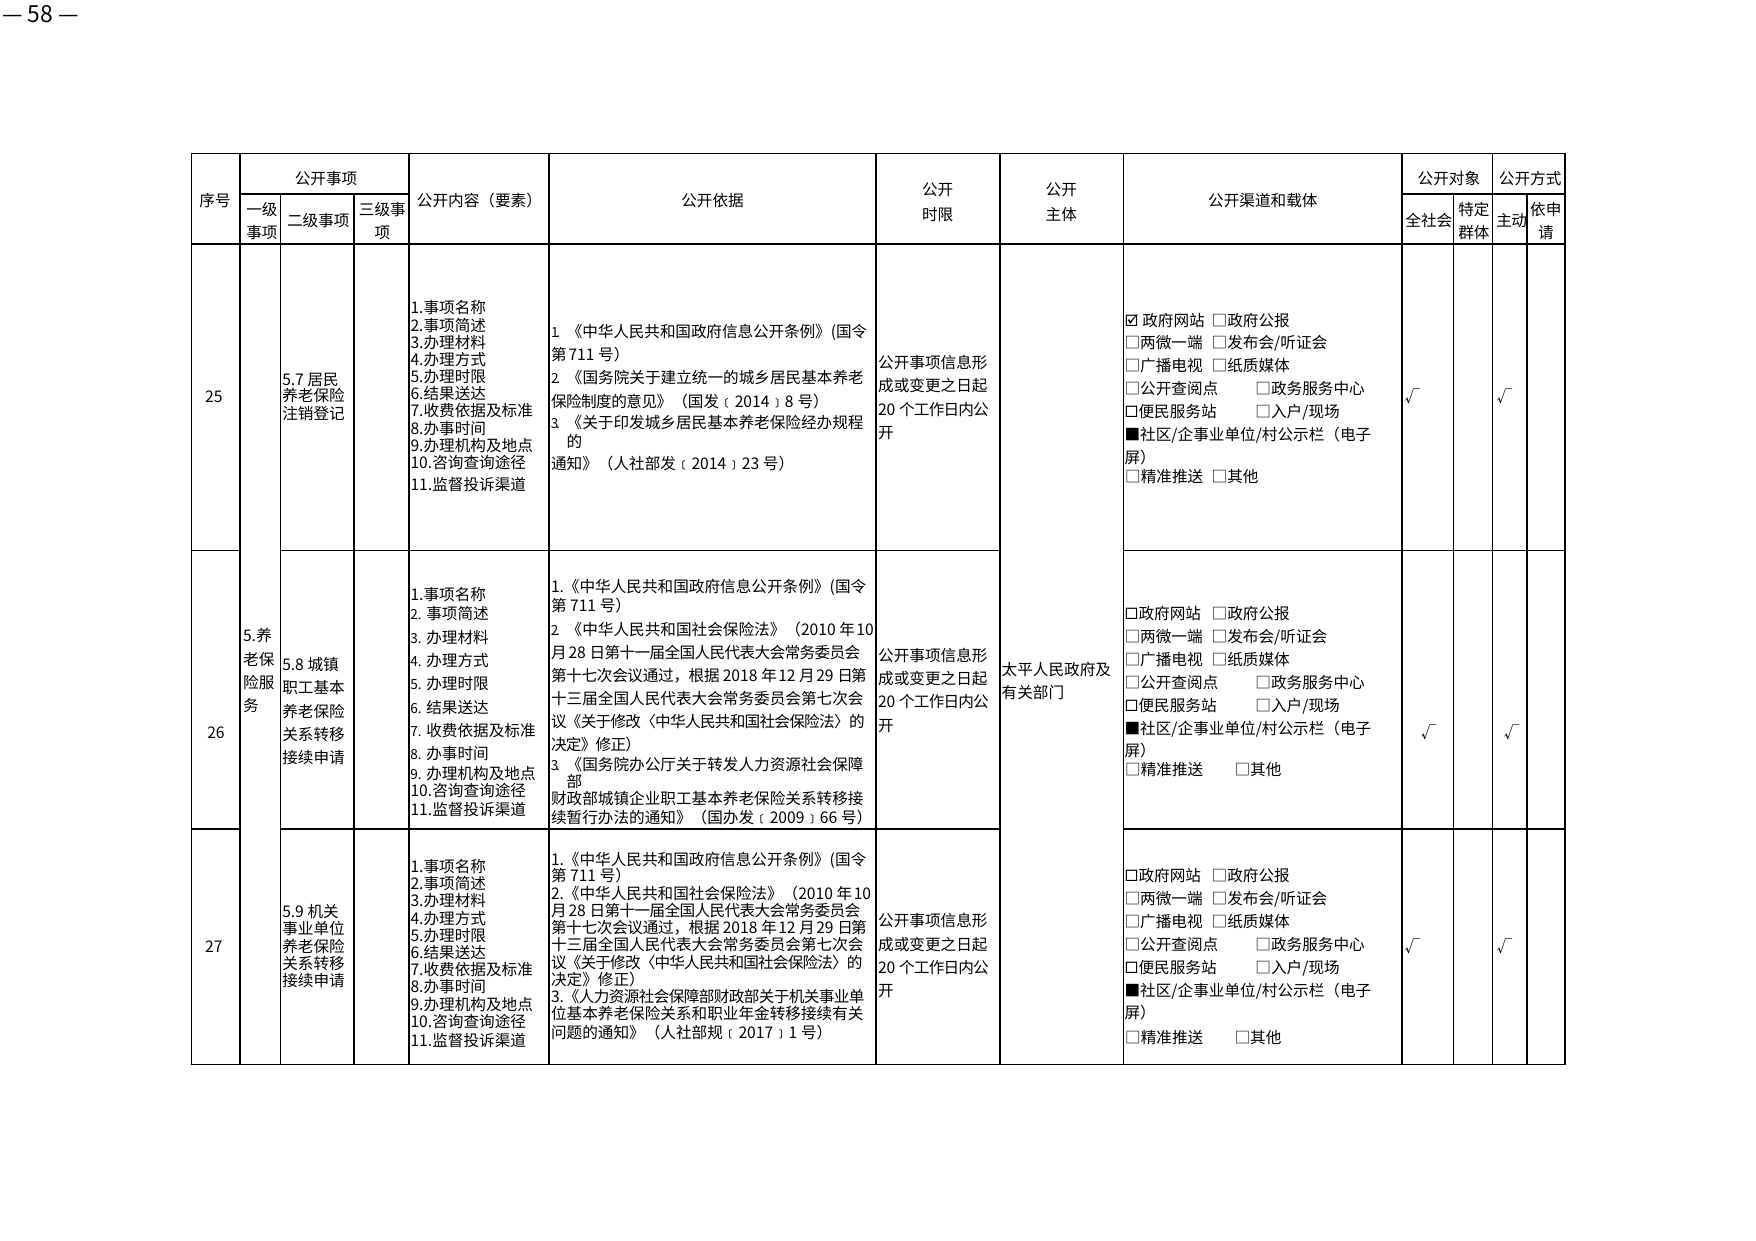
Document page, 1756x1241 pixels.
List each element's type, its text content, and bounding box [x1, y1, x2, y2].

table_cell 政府网站 □政府公报 □两微一端 □发布会/听证会 □广播电视 □纸质媒体 □公开查阅点 □政务服务中心 便民服务站 □入户/现场 ■社区/企事业单位/村公示栏（电子屏） □精准推送 □其他 [1124, 245, 1401, 549]
table_cell √ [1493, 551, 1526, 828]
table_header 公开时限 [877, 154, 999, 243]
table_cell 5.9 机关 事业单位 养老保险 关系转移 接续申请 [281, 830, 353, 1064]
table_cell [410, 830, 548, 1064]
table_cell [355, 830, 408, 1064]
table_cell √ [1493, 245, 1526, 549]
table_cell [1124, 830, 1401, 1064]
table_cell [355, 245, 408, 549]
table_header 公开方式 [1493, 154, 1564, 193]
table_header 公开对象 [1403, 154, 1492, 193]
table_cell 公开事项信息形成或变更之日起20 个工作日内公开 [877, 830, 999, 1064]
table_cell 1.事项名称 事项简述 办理材料 办理方式 办理时限 结果送达 收费依据及标准 办事时间 办理机构及地点 10.咨询查询途径 11.监督投诉渠道 [410, 551, 548, 828]
table_cell 依申请 [1528, 195, 1564, 243]
table_cell 主动 [1493, 195, 1526, 243]
table_header 公开依据 [550, 154, 875, 243]
table_cell 《中华人民共和国政府信息公开条例》(国令第 711 号） 《国务院关于建立统一的城乡居民基本养老保险制度的意见》（国发﹝2014﹞8 号） 《关于印发城乡居民基本养老保险经办规程的 通知》（人社部发﹝2014﹞23 号） [550, 245, 875, 549]
table_cell [1454, 830, 1492, 1064]
table_cell 全社会 [1403, 195, 1453, 243]
table_cell 5.7 居民 养老保险 注销登记 [281, 245, 353, 549]
table_cell 三级事项 [355, 195, 408, 243]
table_header 公开主体 [1001, 154, 1123, 243]
table_cell √ [1403, 830, 1453, 1064]
table_cell 5.8 城镇职工基本养老保险关系转移接续申请 [281, 551, 353, 828]
table_cell 27 [192, 830, 239, 1064]
table_cell [1454, 245, 1492, 549]
table_cell 公开事项信息形成或变更之日起20 个工作日内公开 [877, 245, 999, 549]
table_header 序号 [192, 154, 239, 243]
table_cell 1.事项名称 2.事项简述 3.办理材料 4.办理方式 5.办理时限 6.结果送达 7.收费依据及标准 8.办事时间 9.办理机构及地点 10.咨询查询途径 11.监督投诉渠道 [410, 245, 548, 549]
table_cell [1528, 245, 1564, 549]
table_cell √ [1403, 245, 1453, 549]
table_cell √ [1493, 830, 1526, 1064]
table_cell [355, 551, 408, 828]
table_cell 1.《中华人民共和国政府信息公开条例》(国令 第 711 号） 《中华人民共和国社会保险法》（2010 年 10 月 28 日第十一届全国人民代表大会常务委员会 第十七次会议通过，根据 2018 年 12 月 29 日第十三届全国人民代表大会常务委员会第七次会议《关于修改〈中华人民共和国社会保险法〉的决定》修正） 《国务院办公厅关于转发人力资源社会保障部 财政部城镇企业职工基本养老保险关系转移接 续暂行办法的通知》（国办发﹝2009﹞66 号） [550, 551, 875, 828]
table_cell 政府网站 □政府公报 □两微一端 □发布会/听证会 □广播电视 □纸质媒体 □公开查阅点 □政务服务中心 便民服务站 □入户/现场 ■社区/企事业单位/村公示栏（电子屏） □精准推送 □其他 [1124, 551, 1401, 828]
table_header 公开事项 [241, 154, 408, 193]
table_cell 5.养老保险服务 [241, 245, 280, 1064]
table_cell [1528, 551, 1564, 828]
table_cell 25 [192, 245, 239, 549]
table_cell 26 [192, 551, 239, 828]
table_cell [1454, 551, 1492, 828]
table_header 公开渠道和载体 [1124, 154, 1401, 243]
table_cell 公开事项信息形成或变更之日起20 个工作日内公开 [877, 551, 999, 828]
table_cell [1528, 830, 1564, 1064]
table_cell 太平人民政府及有关部门 [1001, 245, 1123, 1064]
table_cell 二级事项 [281, 195, 353, 243]
table_cell √ [1403, 551, 1453, 828]
table_cell 1.《中华人民共和国政府信息公开条例》(国令 第 711 号） 2.《中华人民共和国社会保险法》（2010 年 10 月 28 日第十一届全国人民代表大会常务委员会 第十七次会议通过，根据 2018 年 12 月 29 日第 十三届全国人民代表大会常务委员会第七次会 议《关于修改〈中华人民共和国社会保险法〉的 决定》修正） 3.《人力资源社会保障部财政部关于机关事业单 位基本养老保险关系和职业年金转移接续有关 问题的通知》（人社部规﹝2017﹞1 号） [550, 830, 875, 1064]
table_cell 一级事项 [241, 195, 280, 243]
table_cell 特定群体 [1454, 195, 1492, 243]
table_header 公开内容（要素） [410, 154, 548, 243]
